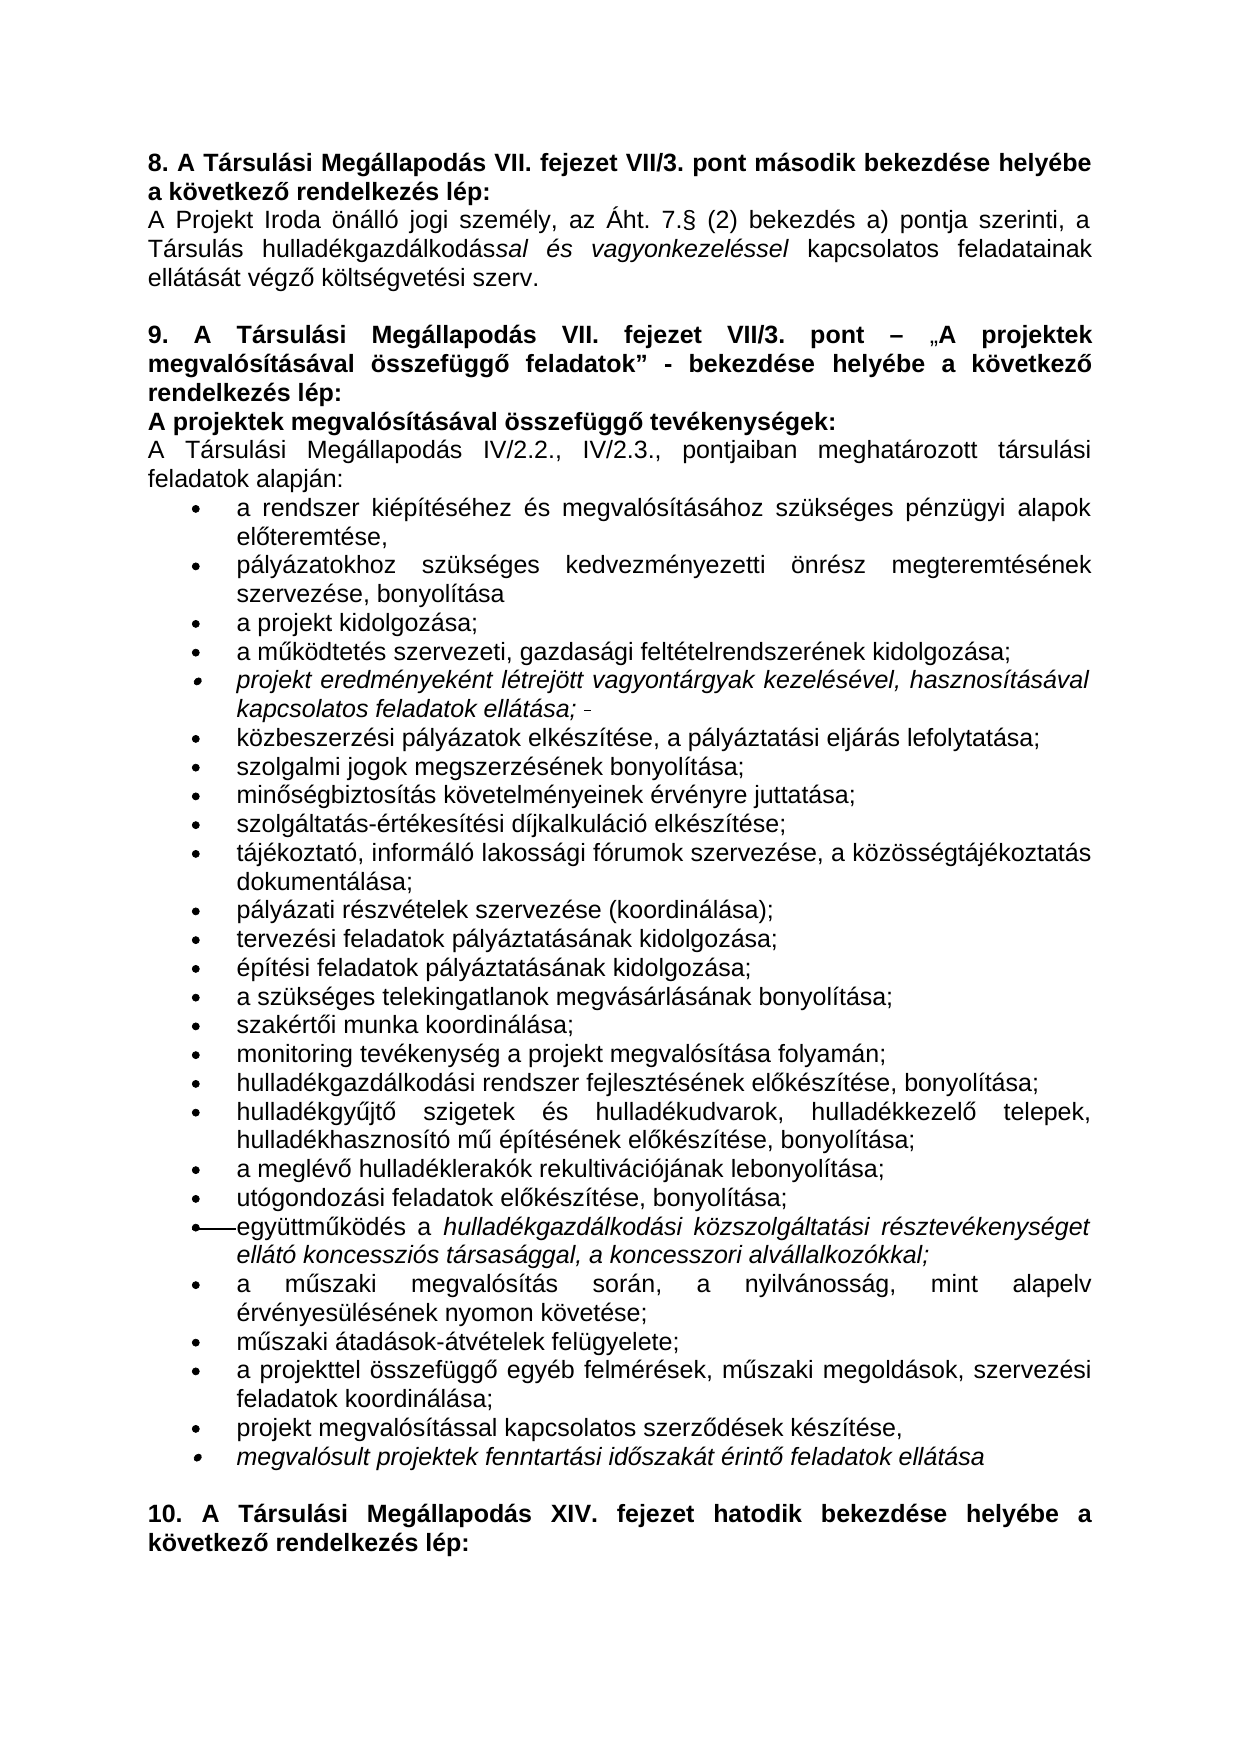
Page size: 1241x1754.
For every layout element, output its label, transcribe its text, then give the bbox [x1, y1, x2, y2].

list szakértői munka koordinálása; [192, 1010, 1092, 1039]
list utógondozási feladatok előkészítése, bonyolítása; [192, 1183, 1092, 1211]
list tájékoztató, informáló lakossági fórumok szervezése, a közösségtájékoztatás dokumentálása; [192, 838, 1092, 895]
list építési feladatok pályáztatásának kidolgozása; [192, 953, 1092, 981]
text 9. A Társulási Megállapodás VII. fejezet VII/3. pont – „A projektek megvalósításával összefüggő feladatok” - bekezdése helyébe a következő rendelkezés lép: [148, 320, 1092, 406]
list a projekt kidolgozása; [192, 608, 1092, 636]
list projekt eredményeként létrejött vagyontárgyak kezelésével, hasznosításával kapcsolatos feladatok ellátása; [192, 665, 1092, 723]
list pályázatokhoz szükséges kedvezményezetti önrész megteremtésének szervezése, bonyolítása [192, 550, 1092, 608]
list hulladékgyűjtő szigetek és hulladékudvarok, hulladékkezelő telepek, hulladékhasznosító mű építésének előkészítése, bonyolítása; [192, 1096, 1092, 1154]
text A projektek megvalósításával összefüggő tevékenységek: [148, 406, 1092, 435]
list együttműködés a hulladékgazdálkodási közszolgáltatási résztevékenységet ellátó koncessziós társasággal, a koncesszori alvállalkozókkal; [192, 1211, 1092, 1269]
list monitoring tevékenység a projekt megvalósítása folyamán; [192, 1039, 1092, 1068]
list megvalósult projektek fenntartási időszakát érintő feladatok ellátása [192, 1441, 1092, 1470]
list hulladékgazdálkodási rendszer fejlesztésének előkészítése, bonyolítása; [192, 1068, 1092, 1096]
text A Projekt Iroda önálló jogi személy, az Áht. 7.§ (2) bekezdés a) pontja szerinti, a Társulás hulladékgazdálkodással és vagyonkezeléssel kapcsolatos feladatainak ellátását végző költségvetési szerv. [148, 205, 1092, 291]
list a projekttel összefüggő egyéb felmérések, műszaki megoldások, szervezési feladatok koordinálása; [192, 1355, 1092, 1413]
list a meglévő hulladéklerakók rekultivációjának lebonyolítása; [192, 1154, 1092, 1183]
list a műszaki megvalósítás során, a nyilvánosság, mint alapelv érvényesülésének nyomon követése; [192, 1269, 1092, 1326]
list műszaki átadások-átvételek felügyelete; [192, 1326, 1092, 1355]
list szolgáltatás-értékesítési díjkalkuláció elkészítése; [192, 809, 1092, 838]
list a rendszer kiépítéséhez és megvalósításához szükséges pénzügyi alapok előteremtése, [192, 493, 1092, 550]
text 8. A Társulási Megállapodás VII. fejezet VII/3. pont második bekezdése helyébe a következő rendelkezés lép: [148, 148, 1092, 205]
list szolgalmi jogok megszerzésének bonyolítása; [192, 751, 1092, 780]
list projekt megvalósítással kapcsolatos szerződések készítése, [192, 1413, 1092, 1441]
text A Társulási Megállapodás IV/2.2., IV/2.3., pontjaiban meghatározott társulási feladatok alapján: [148, 435, 1092, 493]
list a szükséges telekingatlanok megvásárlásának bonyolítása; [192, 981, 1092, 1010]
list tervezési feladatok pályáztatásának kidolgozása; [192, 924, 1092, 953]
text 10. A Társulási Megállapodás XIV. fejezet hatodik bekezdése helyébe a következő rendelkezés lép: [148, 1499, 1092, 1556]
list minőségbiztosítás követelményeinek érvényre juttatása; [192, 780, 1092, 809]
list a működtetés szervezeti, gazdasági feltételrendszerének kidolgozása; [192, 636, 1092, 665]
list közbeszerzési pályázatok elkészítése, a pályáztatási eljárás lefolytatása; [192, 723, 1092, 751]
list pályázati részvételek szervezése (koordinálása); [192, 895, 1092, 924]
